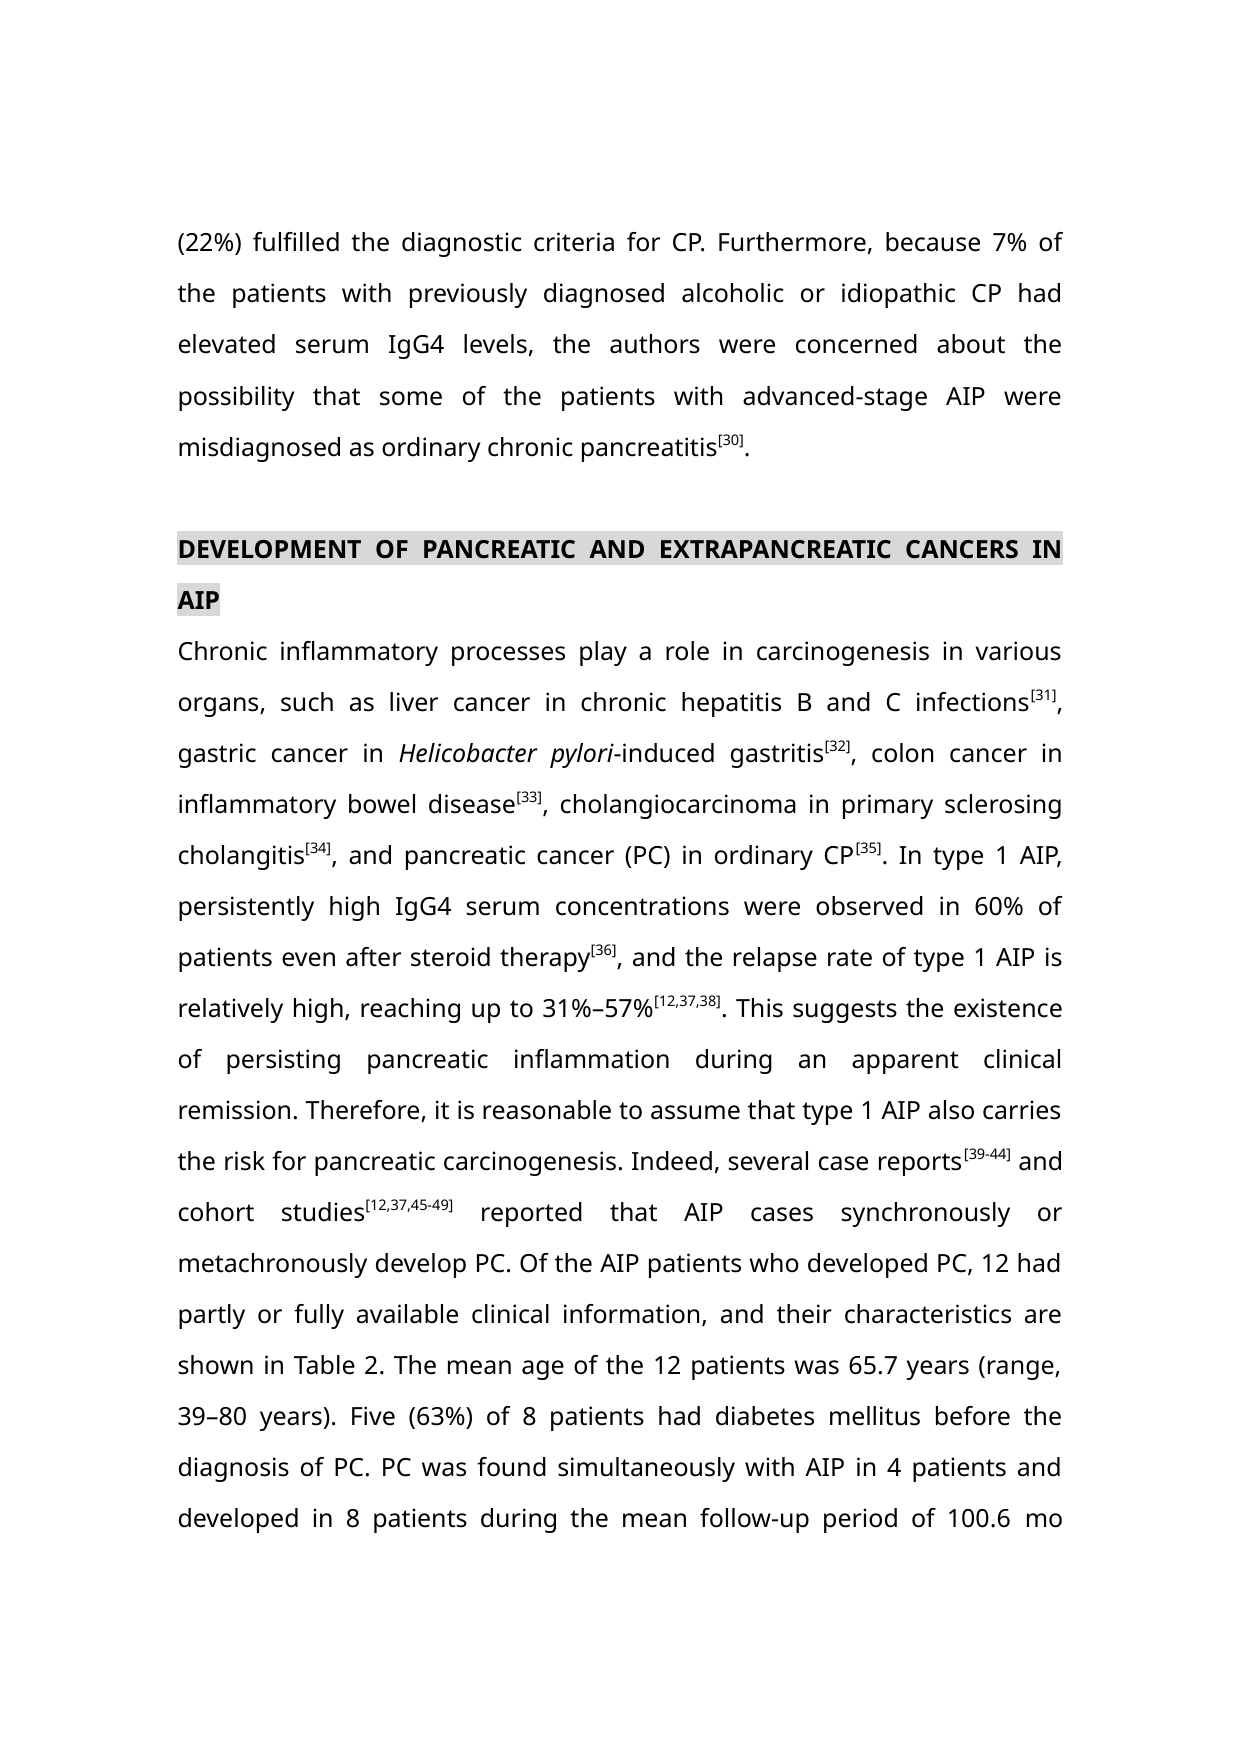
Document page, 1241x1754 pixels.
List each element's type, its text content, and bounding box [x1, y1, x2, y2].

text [177, 225, 1063, 463]
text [177, 633, 1063, 1535]
text DEVELOPMENT OF PANCREATIC AND EXTRAPANCREATIC CANCERS IN AIP [177, 565, 1063, 616]
